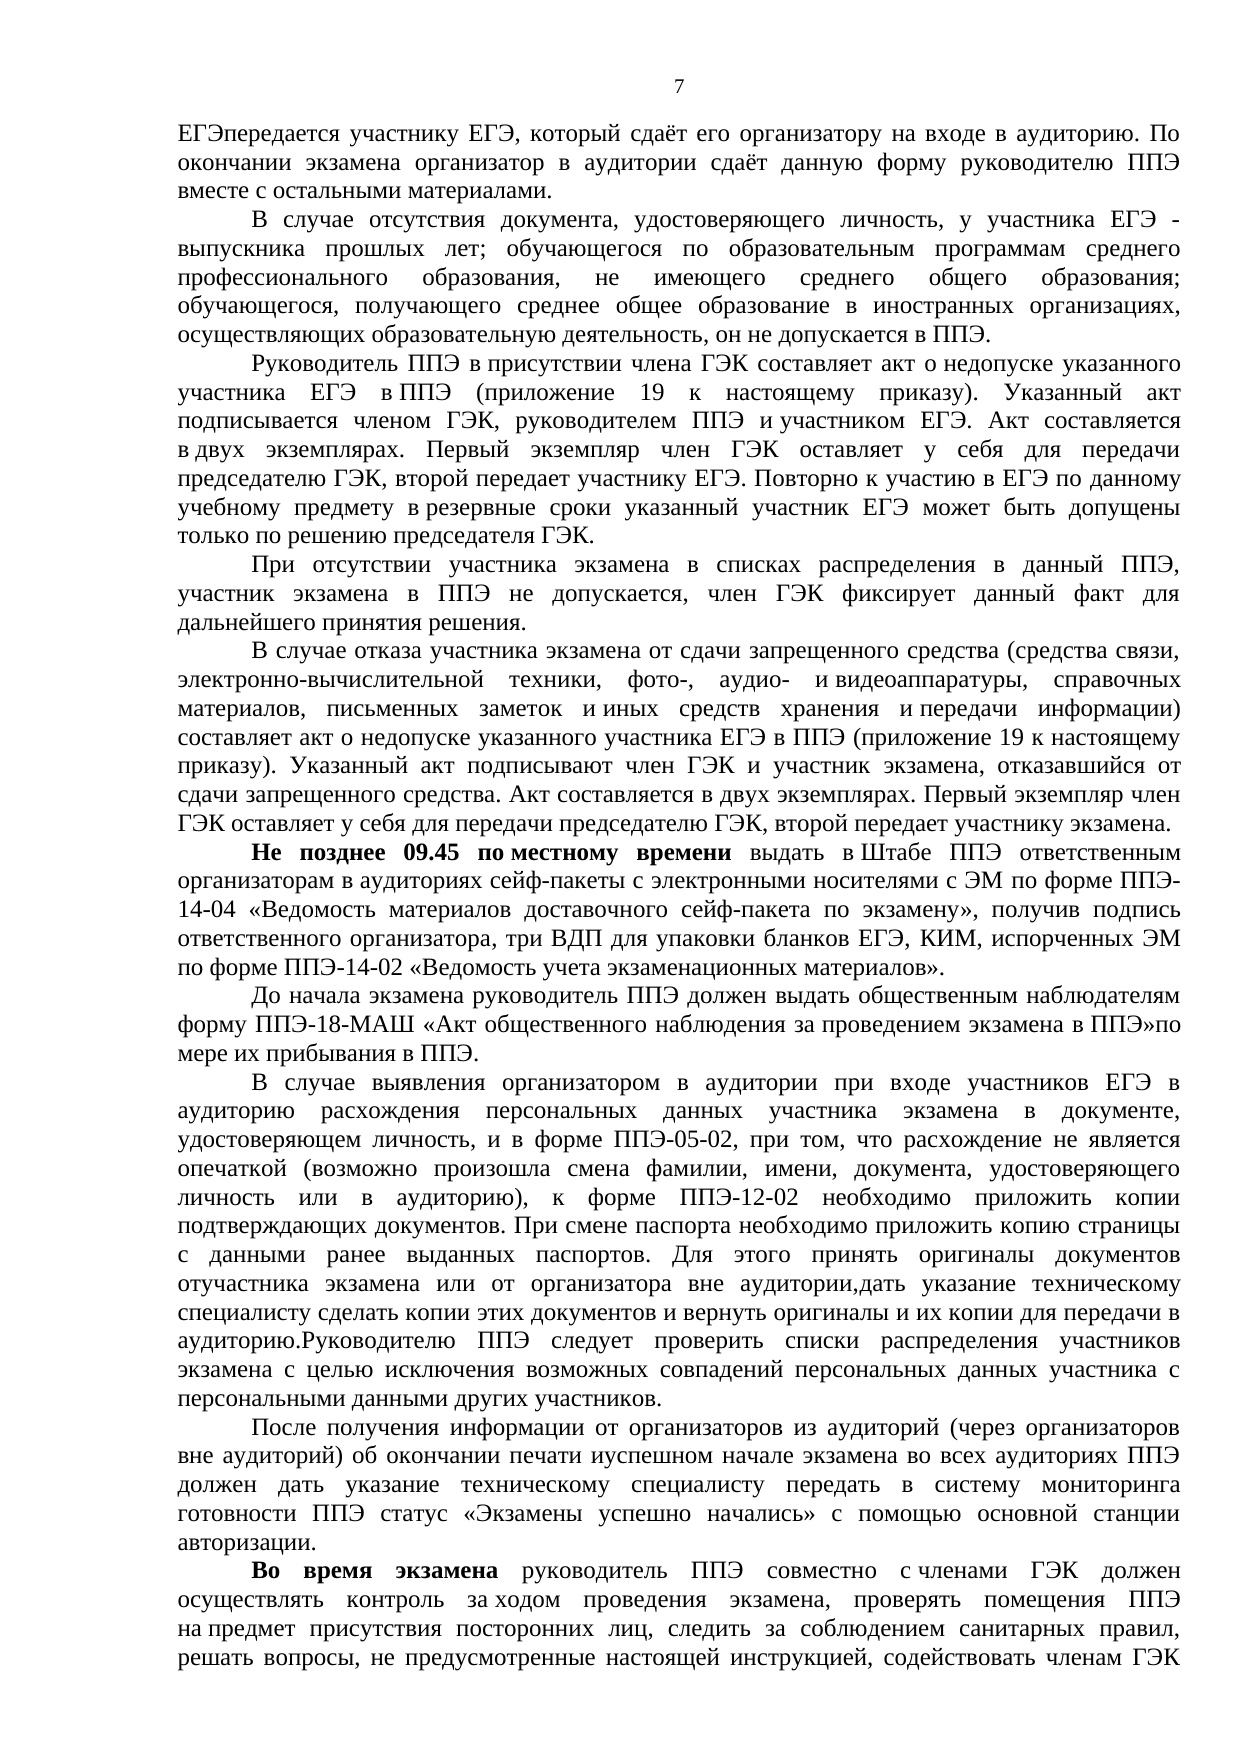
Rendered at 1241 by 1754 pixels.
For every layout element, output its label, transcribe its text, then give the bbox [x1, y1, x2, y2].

text До начала экзамена руководитель ППЭ должен выдать общественным наблюдателям форму ППЭ-18-МАШ «Акт общественного наблюдения за проведением экзамена в ППЭ»по мере их прибывания в ППЭ. [177, 981, 1181, 1067]
text Не позднее 09.45 по местному времени выдать в Штабе ППЭ ответственным организаторам в аудиториях сейф-пакеты с электронными носителями с ЭМ по форме ППЭ-14-04 «Ведомость материалов доставочного сейф-пакета по экзамену», получив подпись ответственного организатора, три ВДП для упаковки бланков ЕГЭ, КИМ, испорченных ЭМ по форме ППЭ-14-02 «Ведомость учета экзаменационных материалов». [177, 837, 1181, 981]
text При отсутствии участника экзамена в списках распределения в данный ППЭ, участник экзамена в ППЭ не допускается, член ГЭК фиксирует данный факт для дальнейшего принятия решения. [177, 549, 1181, 636]
text После получения информации от организаторов из аудиторий (через организаторов вне аудиторий) об окончании печати иуспешном начале экзамена во всех аудиториях ППЭ должен дать указание техническому специалисту передать в систему мониторинга готовности ППЭ статус «Экзамены успешно начались» с помощью основной станции авторизации. [177, 1412, 1181, 1556]
text В случае выявления организатором в аудитории при входе участников ЕГЭ в аудиторию расхождения персональных данных участника экзамена в документе, удостоверяющем личность, и в форме ППЭ-05-02, при том, что расхождение не является опечаткой (возможно произошла смена фамилии, имени, документа, удостоверяющего личность или в аудиторию), к форме ППЭ-12-02 необходимо приложить копии подтверждающих документов. При смене паспорта необходимо приложить копию страницы с данными ранее выданных паспортов. Для этого принять оригиналы документов отучастника экзамена или от организатора вне аудитории,дать указание техническому специалисту сделать копии этих документов и вернуть оригиналы и их копии для передачи в аудиторию.Руководителю ППЭ следует проверить списки распределения участников экзамена с целью исключения возможных совпадений персональных данных участника с персональными данными других участников. [177, 1067, 1181, 1412]
text В случае отказа участника экзамена от сдачи запрещенного средства (средства связи, электронно-вычислительной техники, фото-, аудио- и видеоаппаратуры, справочных материалов, письменных заметок и иных средств хранения и передачи информации) составляет акт о недопуске указанного участника ЕГЭ в ППЭ (приложение 19 к настоящему приказу). Указанный акт подписывают член ГЭК и участник экзамена, отказавшийся от сдачи запрещенного средства. Акт составляется в двух экземплярах. Первый экземпляр член ГЭК оставляет у себя для передачи председателю ГЭК, второй передает участнику экзамена. [177, 636, 1181, 837]
text В случае отсутствия документа, удостоверяющего личность, у участника ЕГЭ - выпускника прошлых лет; обучающегося по образовательным программам среднего профессионального образования, не имеющего среднего общего образования; обучающегося, получающего среднее общее образование в иностранных организациях, осуществляющих образовательную деятельность, он не допускается в ППЭ. [177, 204, 1181, 348]
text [177, 1556, 1181, 1671]
text Руководитель ППЭ в присутствии члена ГЭК составляет акт о недопуске указанного участника ЕГЭ в ППЭ (приложение 19 к настоящему приказу). Указанный акт подписывается членом ГЭК, руководителем ППЭ и участником ЕГЭ. Акт составляется в двух экземплярах. Первый экземпляр член ГЭК оставляет у себя для передачи председателю ГЭК, второй передает участнику ЕГЭ. Повторно к участию в ЕГЭ по данному учебному предмету в резервные сроки указанный участник ЕГЭ может быть допущены только по решению председателя ГЭК. [177, 348, 1181, 549]
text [177, 118, 1181, 204]
